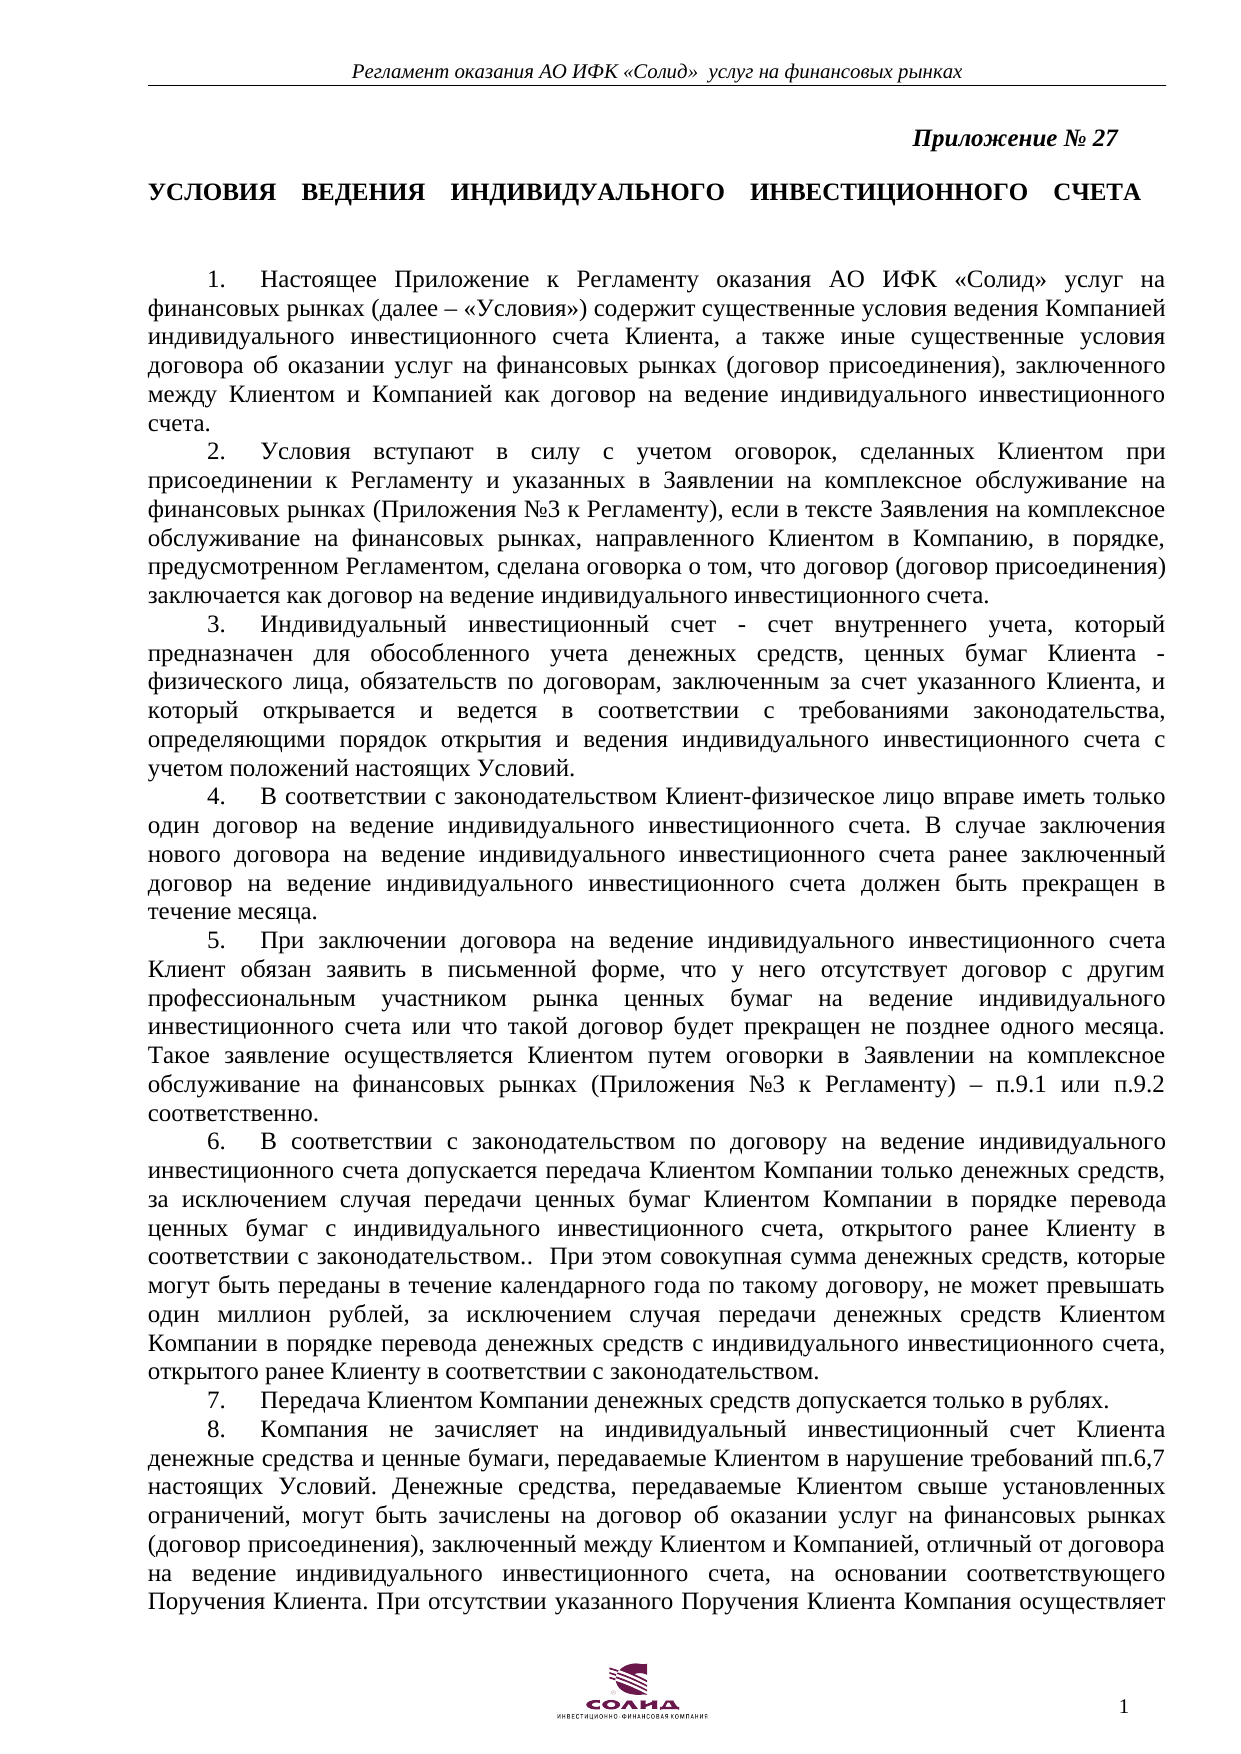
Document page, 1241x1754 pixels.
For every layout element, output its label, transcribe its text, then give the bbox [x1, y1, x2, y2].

list При заключении договора на ведение индивидуального инвестиционного счета Клиент обязан заявить в письменной форме, что у него отсутствует договор с другим профессиональным участником рынка ценных бумаг на ведение индивидуального инвестиционного счета или что такой договор будет прекращен не позднее одного месяца. Такое заявление осуществляется Клиентом путем оговорки в Заявлении на комплексное обслуживание на финансовых рынках (Приложения №3 к Регламенту) – п.9.1 или п.9.2 соответственно. [148, 925, 1166, 1126]
list Индивидуальный инвестиционный счет - счет внутреннего учета, который предназначен для обособленного учета денежных средств, ценных бумаг Клиента - физического лица, обязательств по договорам, заключенным за счет указанного Клиента, и который открывается и ведется в соответствии с требованиями законодательства, определяющими порядок открытия и ведения индивидуального инвестиционного счета с учетом положений настоящих Условий. [148, 609, 1166, 781]
list УСЛОВИЯ ВЕДЕНИЯ ИНДИВИДУАЛЬНОГО ИНВЕСТИЦИОННОГО СЧЕТА [148, 177, 1166, 239]
list Условия вступают в силу с учетом оговорок, сделанных Клиентом при присоединении к Регламенту и указанных в Заявлении на комплексное обслуживание на финансовых рынках (Приложения №3 к Регламенту), если в тексте Заявления на комплексное обслуживание на финансовых рынках, направленного Клиентом в Компанию, в порядке, предусмотренном Регламентом, сделана оговорка о том, что договор (договор присоединения) заключается как договор на ведение индивидуального инвестиционного счета. [148, 436, 1166, 609]
list Настоящее Приложение к Регламенту оказания АО ИФК «Солид» услуг на финансовых рынках (далее – «Условия») содержит существенные условия ведения Компанией индивидуального инвестиционного счета Клиента, а также иные существенные условия договора об оказании услуг на финансовых рынках (договор присоединения), заключенного между Клиентом и Компанией как договор на ведение индивидуального инвестиционного счета. [148, 264, 1166, 436]
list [148, 1414, 1166, 1615]
list В соответствии с законодательством Клиент-физическое лицо вправе иметь только один договор на ведение индивидуального инвестиционного счета. В случае заключения нового договора на ведение индивидуального инвестиционного счета ранее заключенный договор на ведение индивидуального инвестиционного счета должен быть прекращен в течение месяца. [148, 781, 1166, 925]
list Передача Клиентом Компании денежных средств допускается только в рублях. [148, 1385, 1166, 1414]
list В соответствии с законодательством по договору на ведение индивидуального инвестиционного счета допускается передача Клиентом Компании только денежных средств, за исключением случая передачи ценных бумаг Клиентом Компании в порядке перевода ценных бумаг с индивидуального инвестиционного счета, открытого ранее Клиенту в соответствии с законодательством.. При этом совокупная сумма денежных средств, которые могут быть переданы в течение календарного года по такому договору, не может превышать один миллион рублей, за исключением случая передачи денежных средств Клиентом Компании в порядке перевода денежных средств с индивидуального инвестиционного счета, открытого ранее Клиенту в соответствии с законодательством. [148, 1126, 1166, 1385]
list Приложение № 27 [148, 123, 1118, 152]
